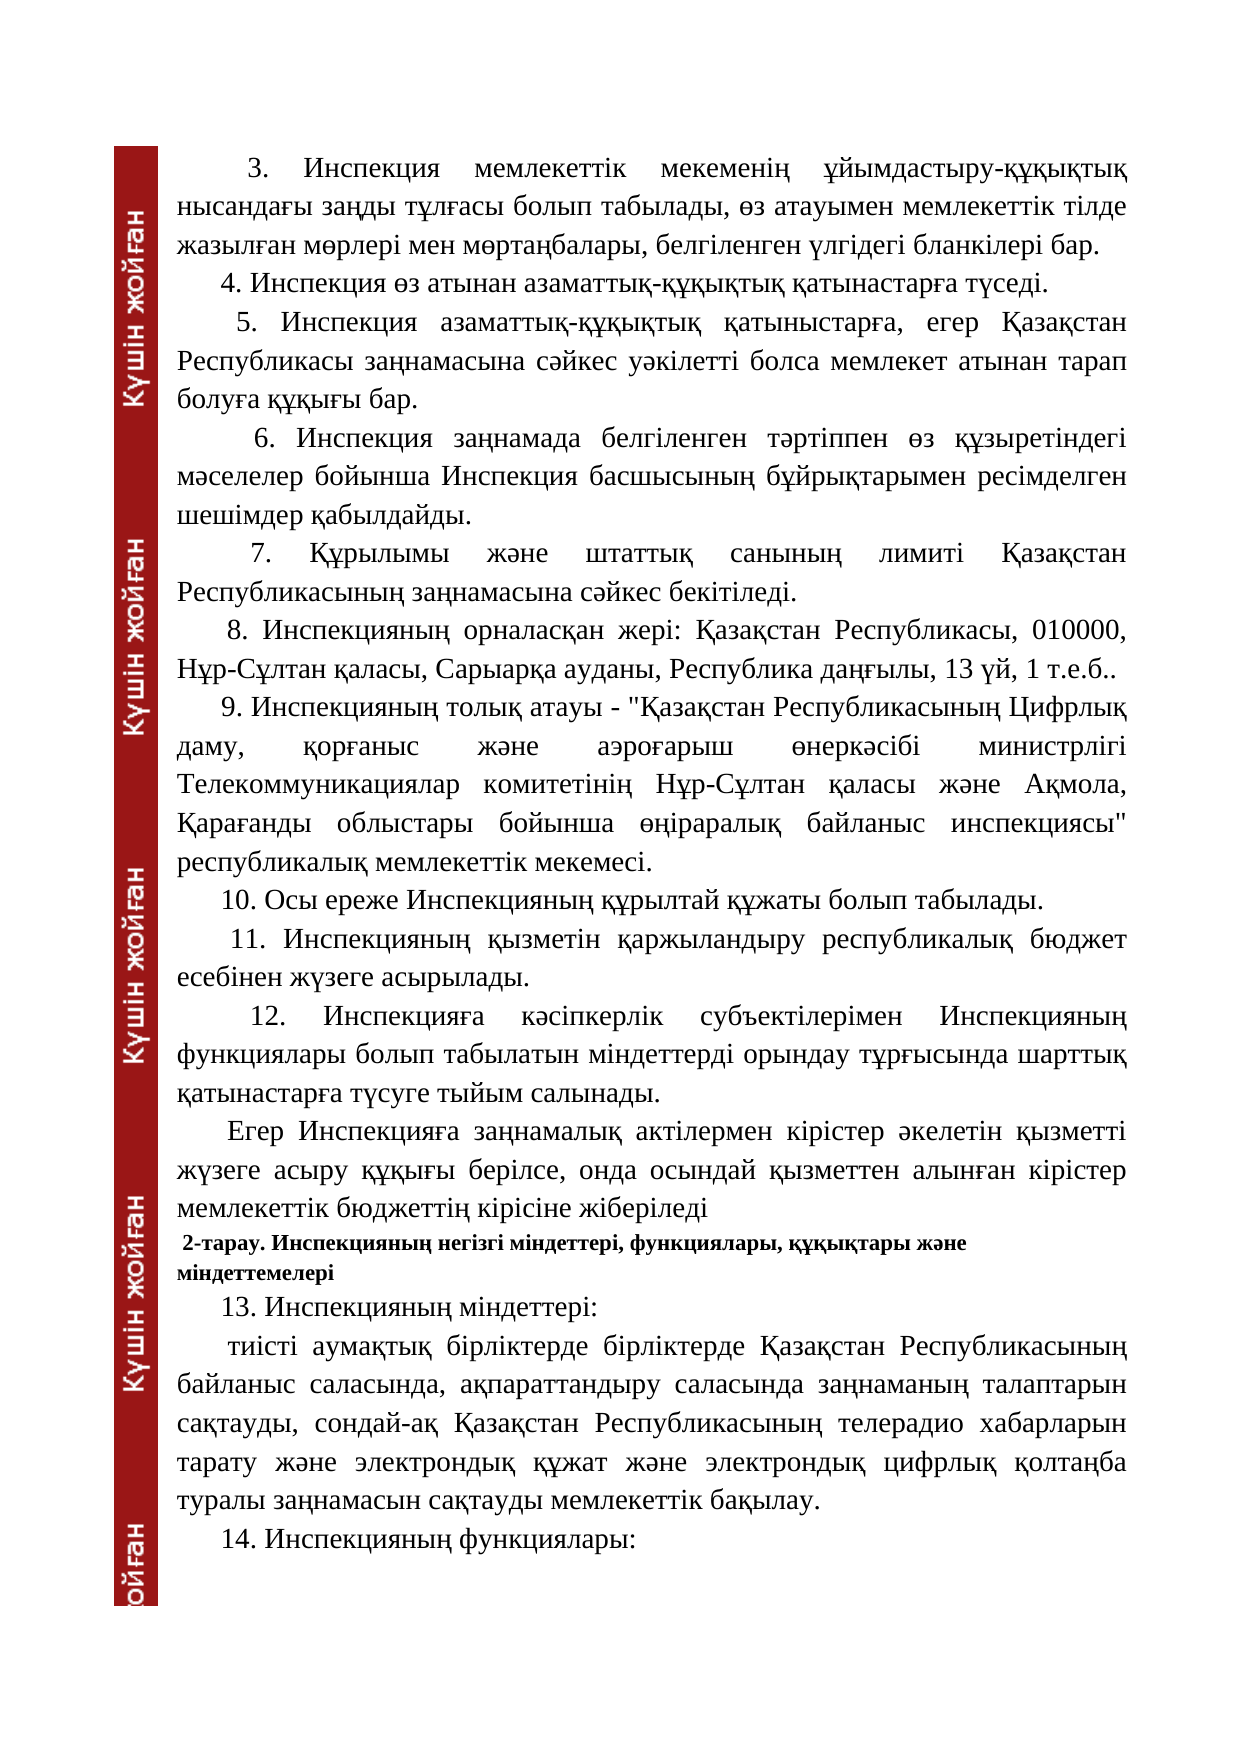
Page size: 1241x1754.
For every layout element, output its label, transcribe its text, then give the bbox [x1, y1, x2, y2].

picture [114, 299, 158, 304]
picture [114, 1323, 158, 1328]
text 4. Инспекция өз атынан азаматтық-құқықтық қатынастарға түседі. [112, 266, 1128, 299]
picture [114, 1554, 158, 1606]
picture [114, 1516, 158, 1521]
text 6. Инспекция заңнамада белгіленген тәртіппен өз құзыретіндегі мәселелер бойынша Инспекция басшысының бұйрықтарымен ресімделген шешімдер қабылдайды. [112, 420, 1128, 530]
text 3. Инспекция мемлекеттік мекеменің ұйымдастыру-құқықтық нысандағы заңды тұлғасы болып табылады, өз атауымен мемлекеттік тілде жазылған мөрлері мен мөртаңбалары, белгіленген үлгідегі бланкілері бар. [112, 150, 1128, 261]
picture [114, 916, 158, 921]
picture [114, 1224, 158, 1229]
text 11. Инспекцияның қызметін қаржыландыру республикалық бюджет есебінен жүзеге асырылады. [112, 921, 1128, 993]
text 12. Инспекцияға кәсiпкерлiк субъектiлерiмен Инспекцияның функциялары болып табылатын мiндеттердi орындау тұрғысында шарттық қатынастарға түсуге тыйым салынады. [112, 998, 1128, 1108]
text 5. Инспекция азаматтық-құқықтық қатыныстарға, егер Қазақстан Республикасы заңнамасына сәйкес уәкілетті болса мемлекет атынан тарап болуға құқығы бар. [112, 304, 1128, 415]
picture [114, 993, 158, 998]
picture [114, 261, 158, 266]
picture [114, 877, 158, 882]
text 7. Құрылымы және штаттық санының лимиті Қазақстан Республикасының заңнамасына сәйкес бекітіледі. [112, 535, 1128, 607]
picture [114, 1108, 158, 1113]
text 10. Осы ереже Инспекцияның құрылтай құжаты болып табылады. [112, 882, 1128, 916]
picture [114, 530, 158, 535]
picture [114, 607, 158, 612]
text тиісті аумақтық бірліктерде бірліктерде Қазақстан Республикасының байланыс саласында, ақпараттандыру саласында заңнаманың талаптарын сақтауды, сондай-ақ Қазақстан Республикасының телерадио хабарларын тарату және электрондық құжат және электрондық цифрлық қолтаңба туралы заңнамасын сақтауды мемлекеттік бақылау. [112, 1328, 1128, 1516]
picture [114, 684, 158, 689]
text Егер Инспекцияға заңнамалық актілермен кірістер әкелетін қызметті жүзеге асыру құқығы берілсе, онда осындай қызметтен алынған кірістер мемлекеттік бюджеттің кірісіне жіберіледі [112, 1113, 1128, 1224]
text 9. Инспекцияның толық атауы - "Қазақстан Республикасының Цифрлық даму, қорғаныс және аэроғарыш өнеркәсібі министрлігі Телекоммуникациялар комитетінің Нұр-Сұлтан қаласы және Ақмола, Қарағанды облыстары бойынша өңіраралық байланыс инспекциясы" республикалық мемлекеттік мекемесі. [112, 689, 1128, 877]
picture [114, 146, 158, 150]
text 14. Инспекцияның функциялары: [112, 1521, 1128, 1554]
text 2-тарау. Инспекцияның негізгі міндеттері, функциялары, құқықтары және міндеттемелері [112, 1229, 1128, 1286]
text 13. Инспекцияның міндеттері: [112, 1289, 1128, 1323]
picture [114, 415, 158, 420]
text 8. Инспекцияның орналасқан жері: Қазақстан Республикасы, 010000, Нұр-Сұлтан қаласы, Сарыарқа ауданы, Республика даңғылы, 13 үй, 1 т.е.б.. [112, 612, 1128, 684]
